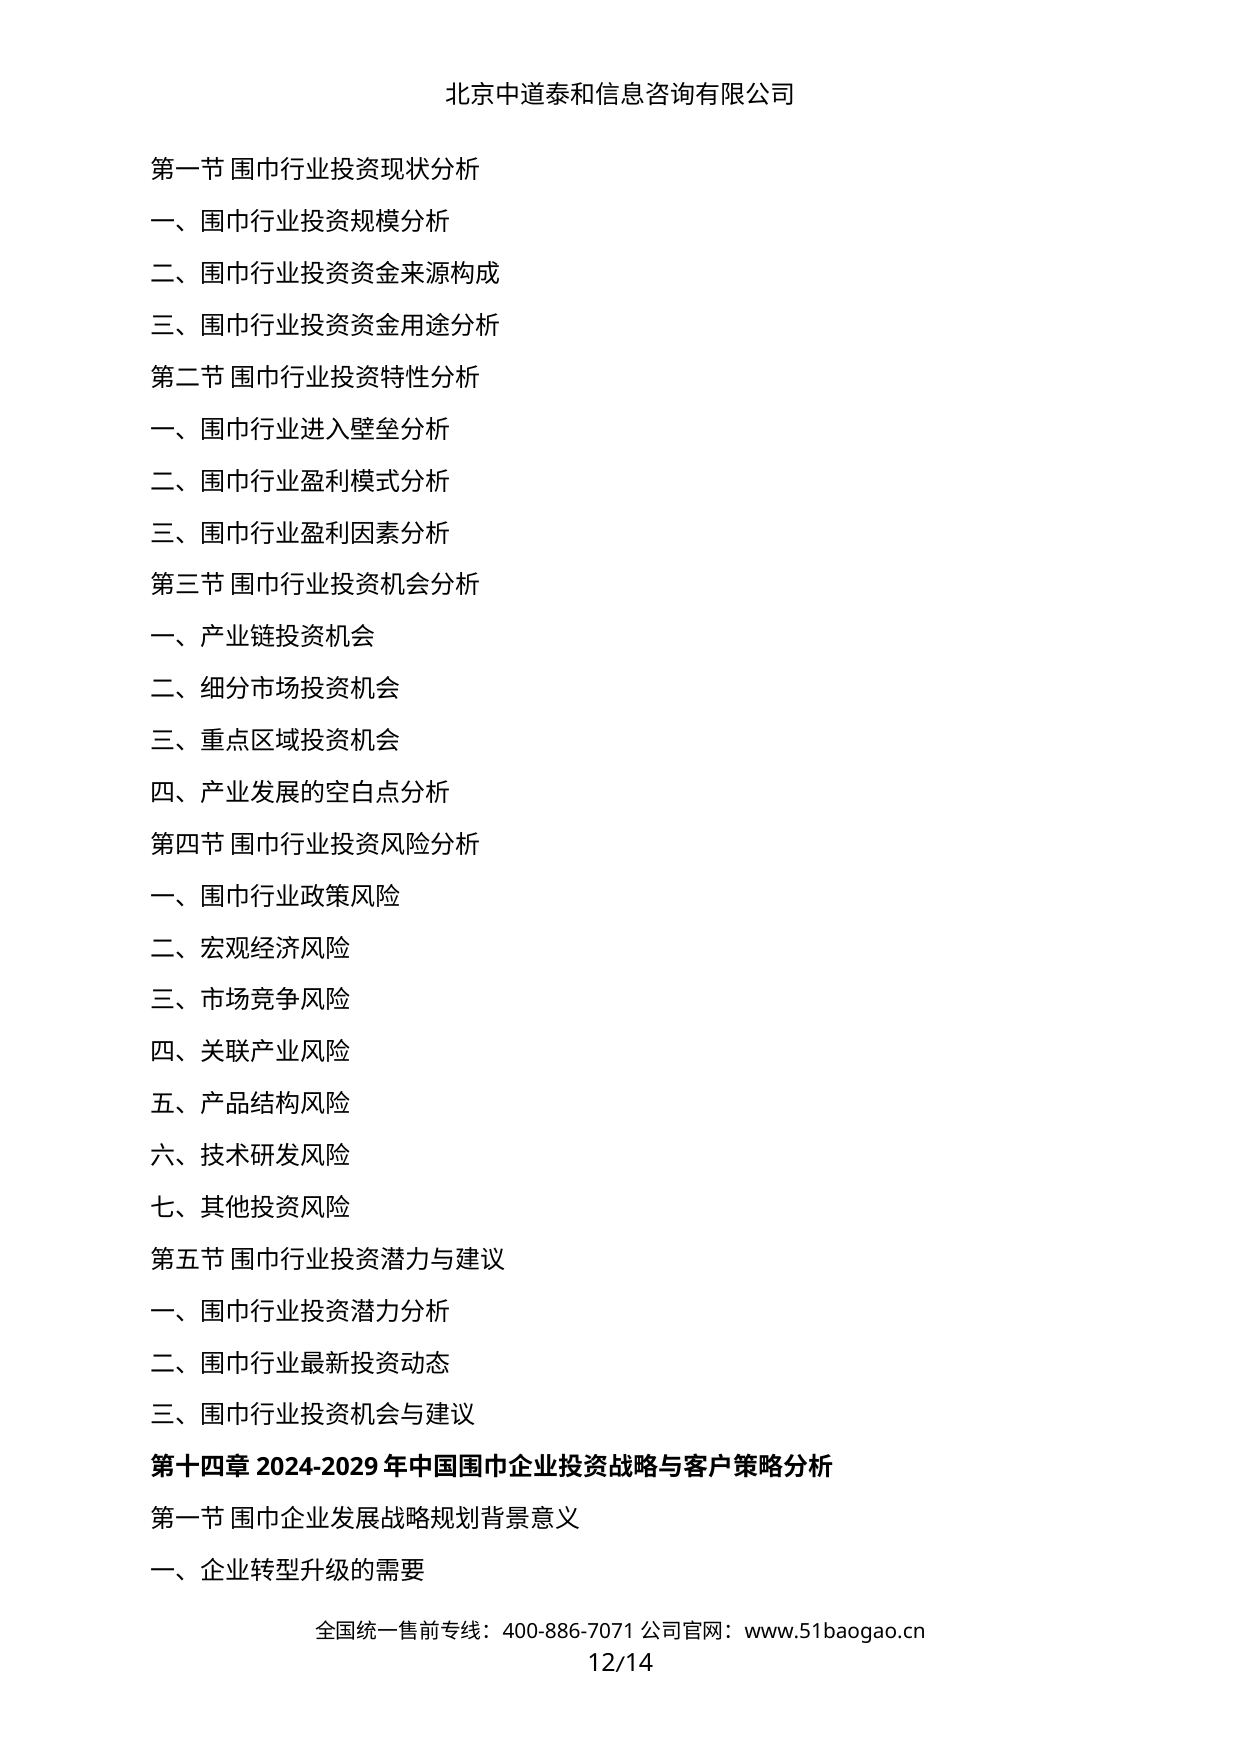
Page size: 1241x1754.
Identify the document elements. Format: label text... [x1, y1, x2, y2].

text 三、市场竞争风险 [150, 980, 1090, 1016]
text 第三节 围巾行业投资机会分析 [150, 565, 1090, 601]
text 第十四章 2024-2029年中国围巾企业投资战略与客户策略分析 [150, 1447, 1090, 1483]
text 七、其他投资风险 [150, 1187, 1090, 1224]
text 二、宏观经济风险 [150, 928, 1090, 964]
text 三、重点区域投资机会 [150, 721, 1090, 757]
text 一、围巾行业进入壁垒分析 [150, 409, 1090, 446]
text 二、围巾行业最新投资动态 [150, 1343, 1090, 1379]
text 第四节 围巾行业投资风险分析 [150, 824, 1090, 861]
text 第二节 围巾行业投资特性分析 [150, 357, 1090, 394]
text 一、围巾行业政策风险 [150, 876, 1090, 912]
text 第一节 围巾行业投资现状分析 [150, 150, 1090, 186]
text 一、企业转型升级的需要 [150, 1551, 1090, 1587]
text 二、细分市场投资机会 [150, 669, 1090, 705]
text 三、围巾行业盈利因素分析 [150, 513, 1090, 549]
text 一、产业链投资机会 [150, 617, 1090, 653]
text 三、围巾行业投资机会与建议 [150, 1395, 1090, 1431]
text 四、产业发展的空白点分析 [150, 772, 1090, 809]
text 四、关联产业风险 [150, 1032, 1090, 1068]
text 第一节 围巾企业发展战略规划背景意义 [150, 1499, 1090, 1535]
text 五、产品结构风险 [150, 1084, 1090, 1120]
text 三、围巾行业投资资金用途分析 [150, 306, 1090, 342]
text 二、围巾行业投资资金来源构成 [150, 254, 1090, 290]
text 六、技术研发风险 [150, 1136, 1090, 1172]
text 第五节 围巾行业投资潜力与建议 [150, 1239, 1090, 1276]
text 一、围巾行业投资潜力分析 [150, 1291, 1090, 1327]
text 一、围巾行业投资规模分析 [150, 202, 1090, 238]
text 二、围巾行业盈利模式分析 [150, 461, 1090, 497]
